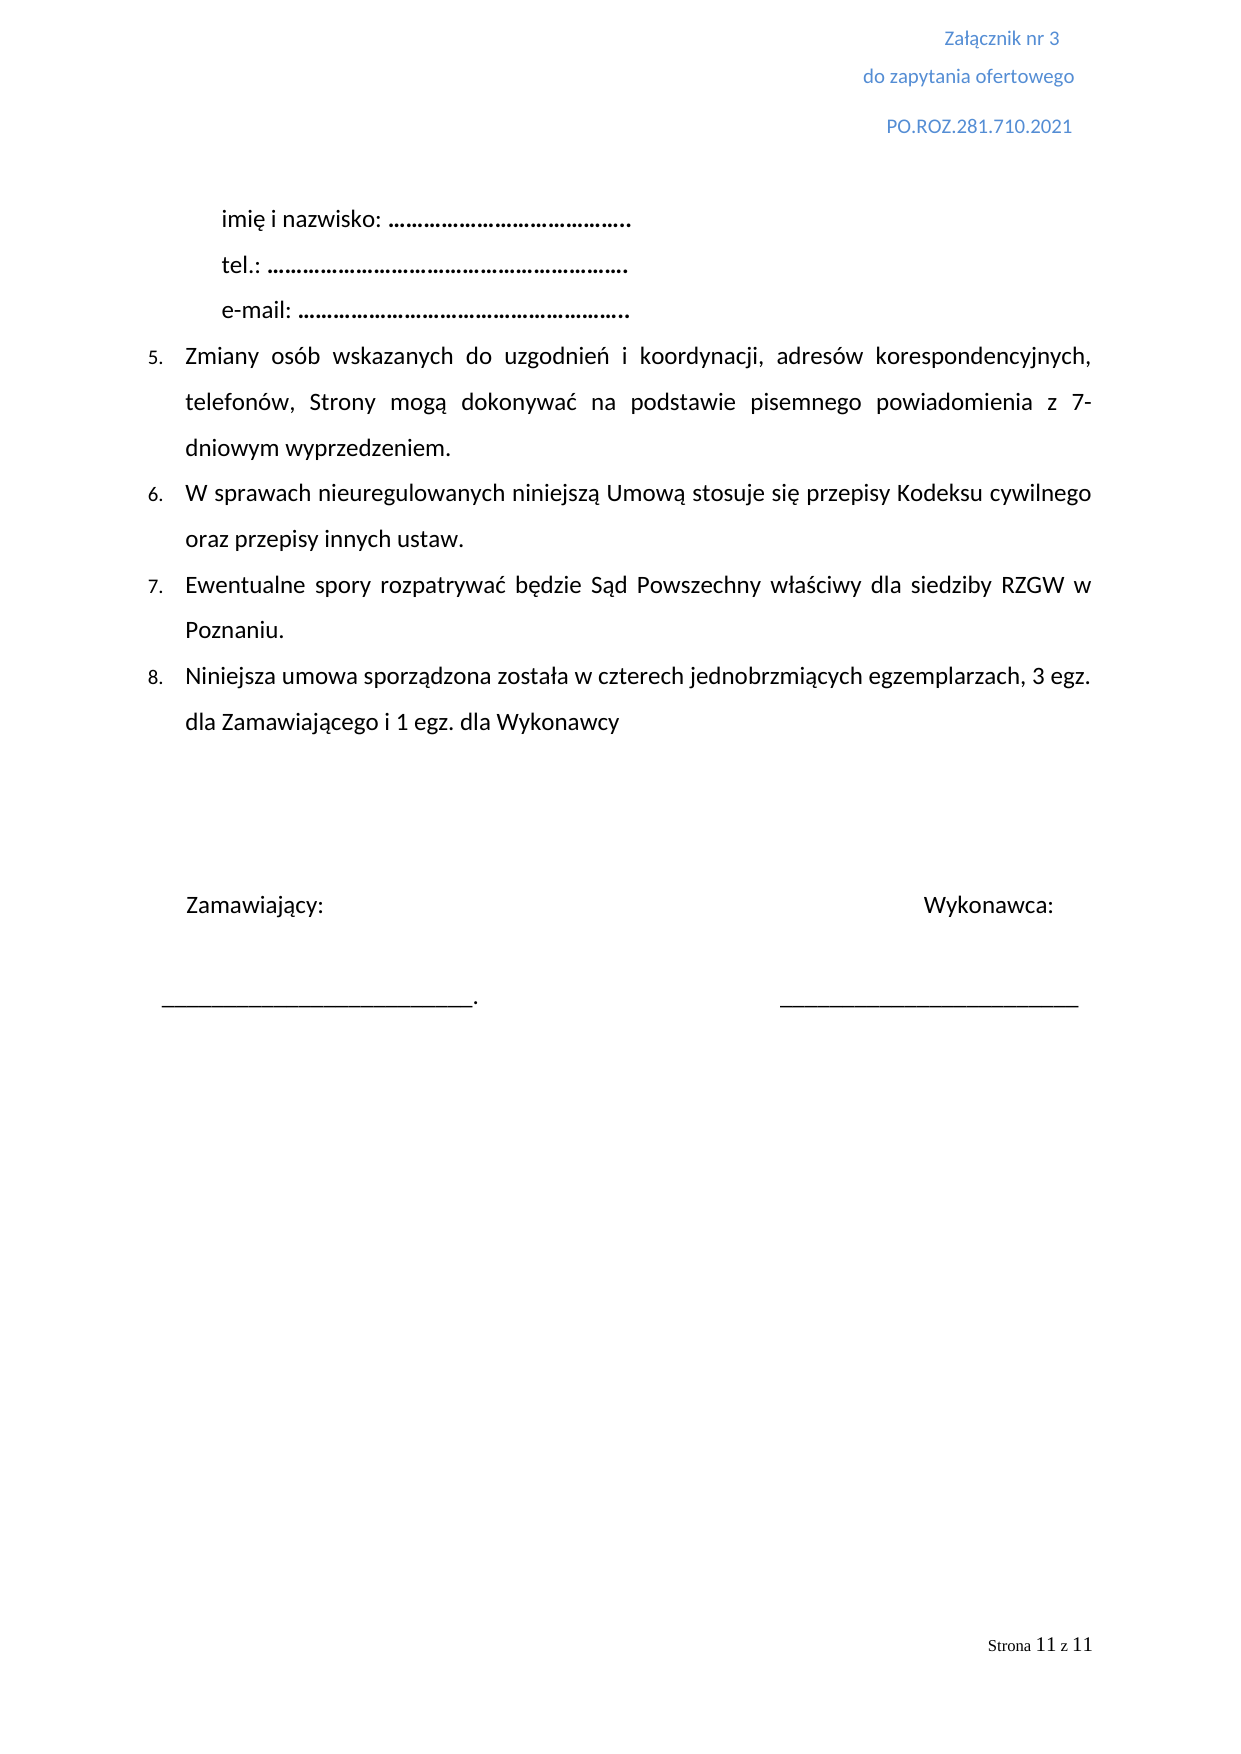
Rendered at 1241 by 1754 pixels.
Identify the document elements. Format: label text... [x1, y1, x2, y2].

text _________________________. ________________________ [148, 980, 1093, 1011]
text imię i nazwisko: ………………………………….. [221, 203, 1093, 233]
text Zamawiający: Wykonawca: [148, 889, 1093, 919]
list W sprawach nieuregulowanych niniejszą Umową stosuje się przepisy Kodeksu cywilnego oraz przepisy innych ustaw. [148, 477, 1093, 554]
text e-mail: ……………………………………………….. [221, 294, 1093, 325]
list Ewentualne spory rozpatrywać będzie Sąd Powszechny właściwy dla siedziby RZGW w Poznaniu. [148, 569, 1093, 645]
list Zmiany osób wskazanych do uzgodnień i koordynacji, adresów korespondencyjnych, telefonów, Strony mogą dokonywać na podstawie pisemnego powiadomienia z 7-dniowym wyprzedzeniem. [148, 340, 1093, 462]
list Niniejsza umowa sporządzona została w czterech jednobrzmiących egzemplarzach, 3 egz. dla Zamawiającego i 1 egz. dla Wykonawcy [148, 660, 1093, 737]
text tel.: ……………………………………………………. [221, 249, 1093, 279]
